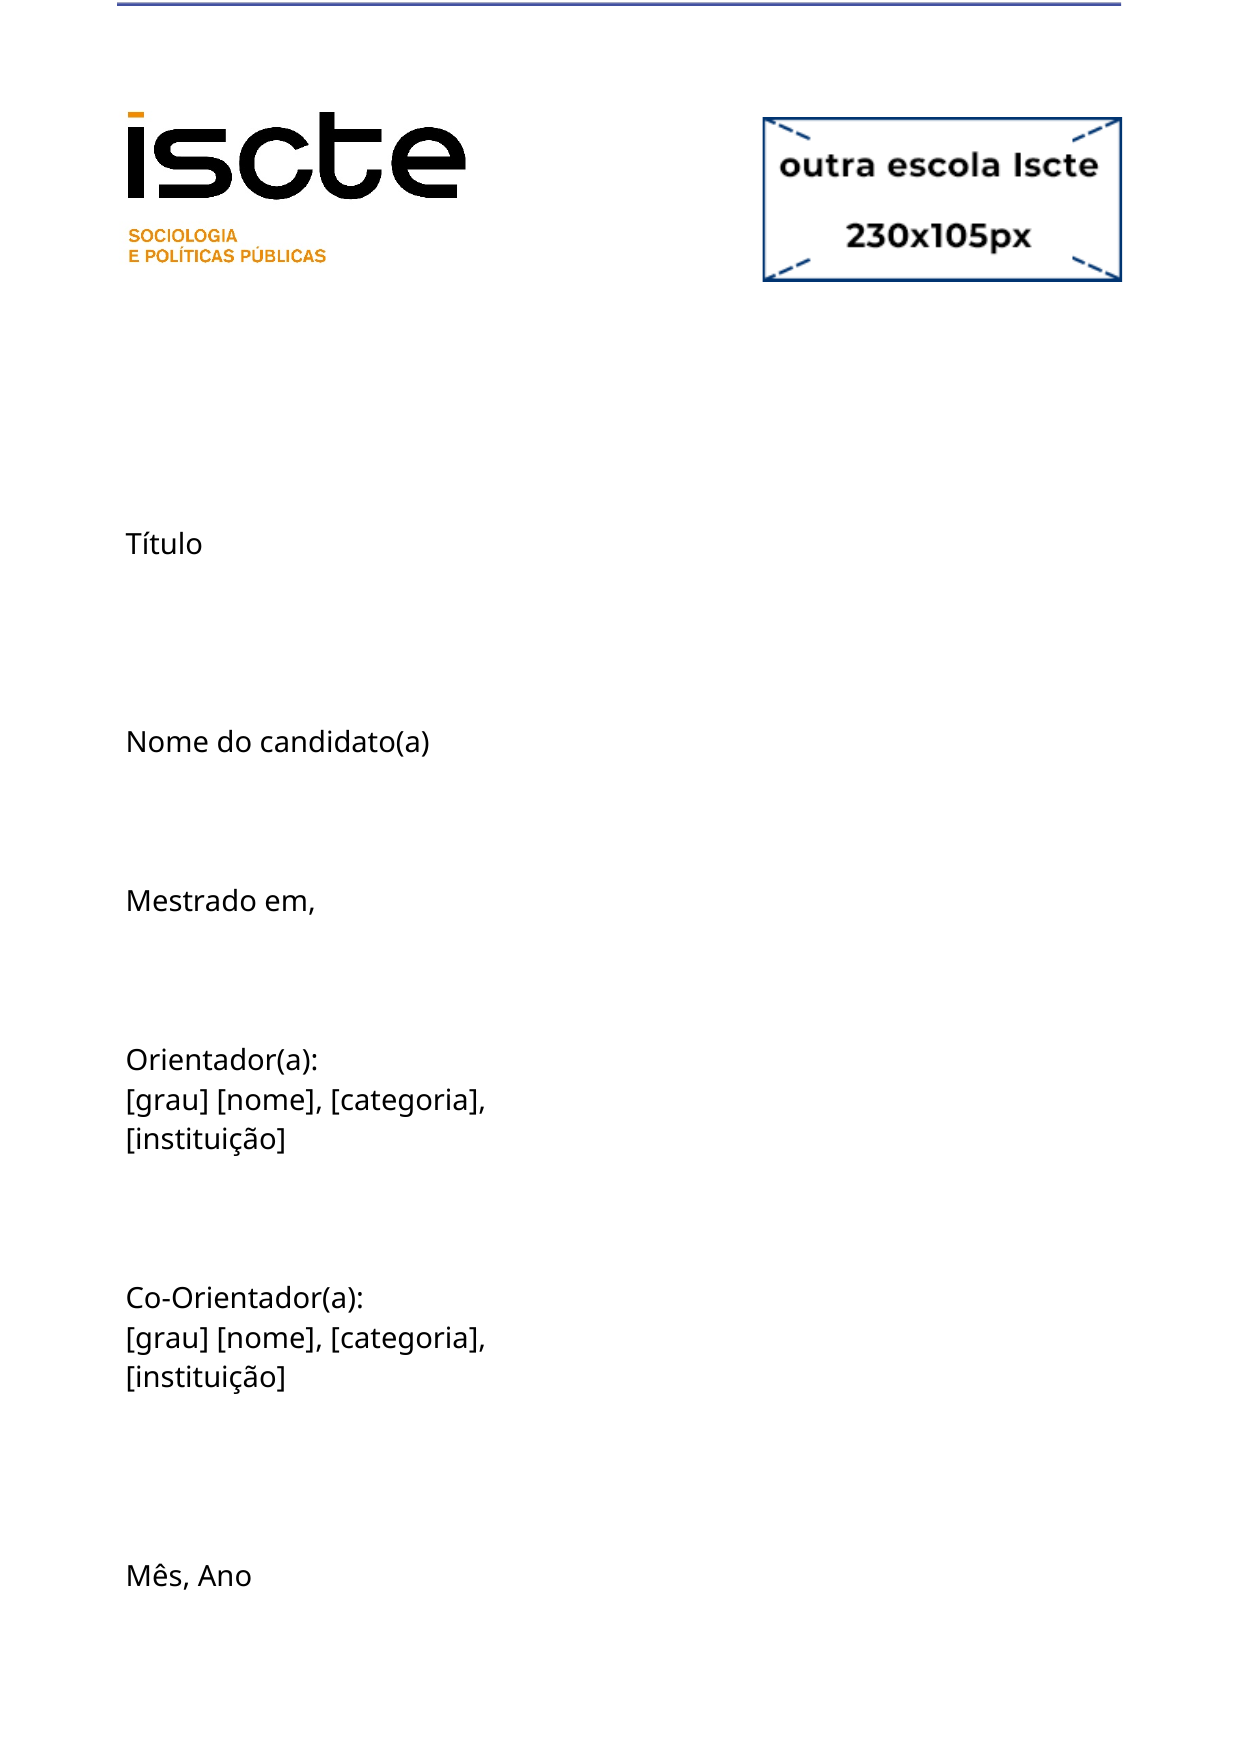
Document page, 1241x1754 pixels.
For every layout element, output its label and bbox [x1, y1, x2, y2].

picture [97, 68, 498, 305]
picture [762, 117, 1123, 282]
picture [117, 0, 1122, 6]
